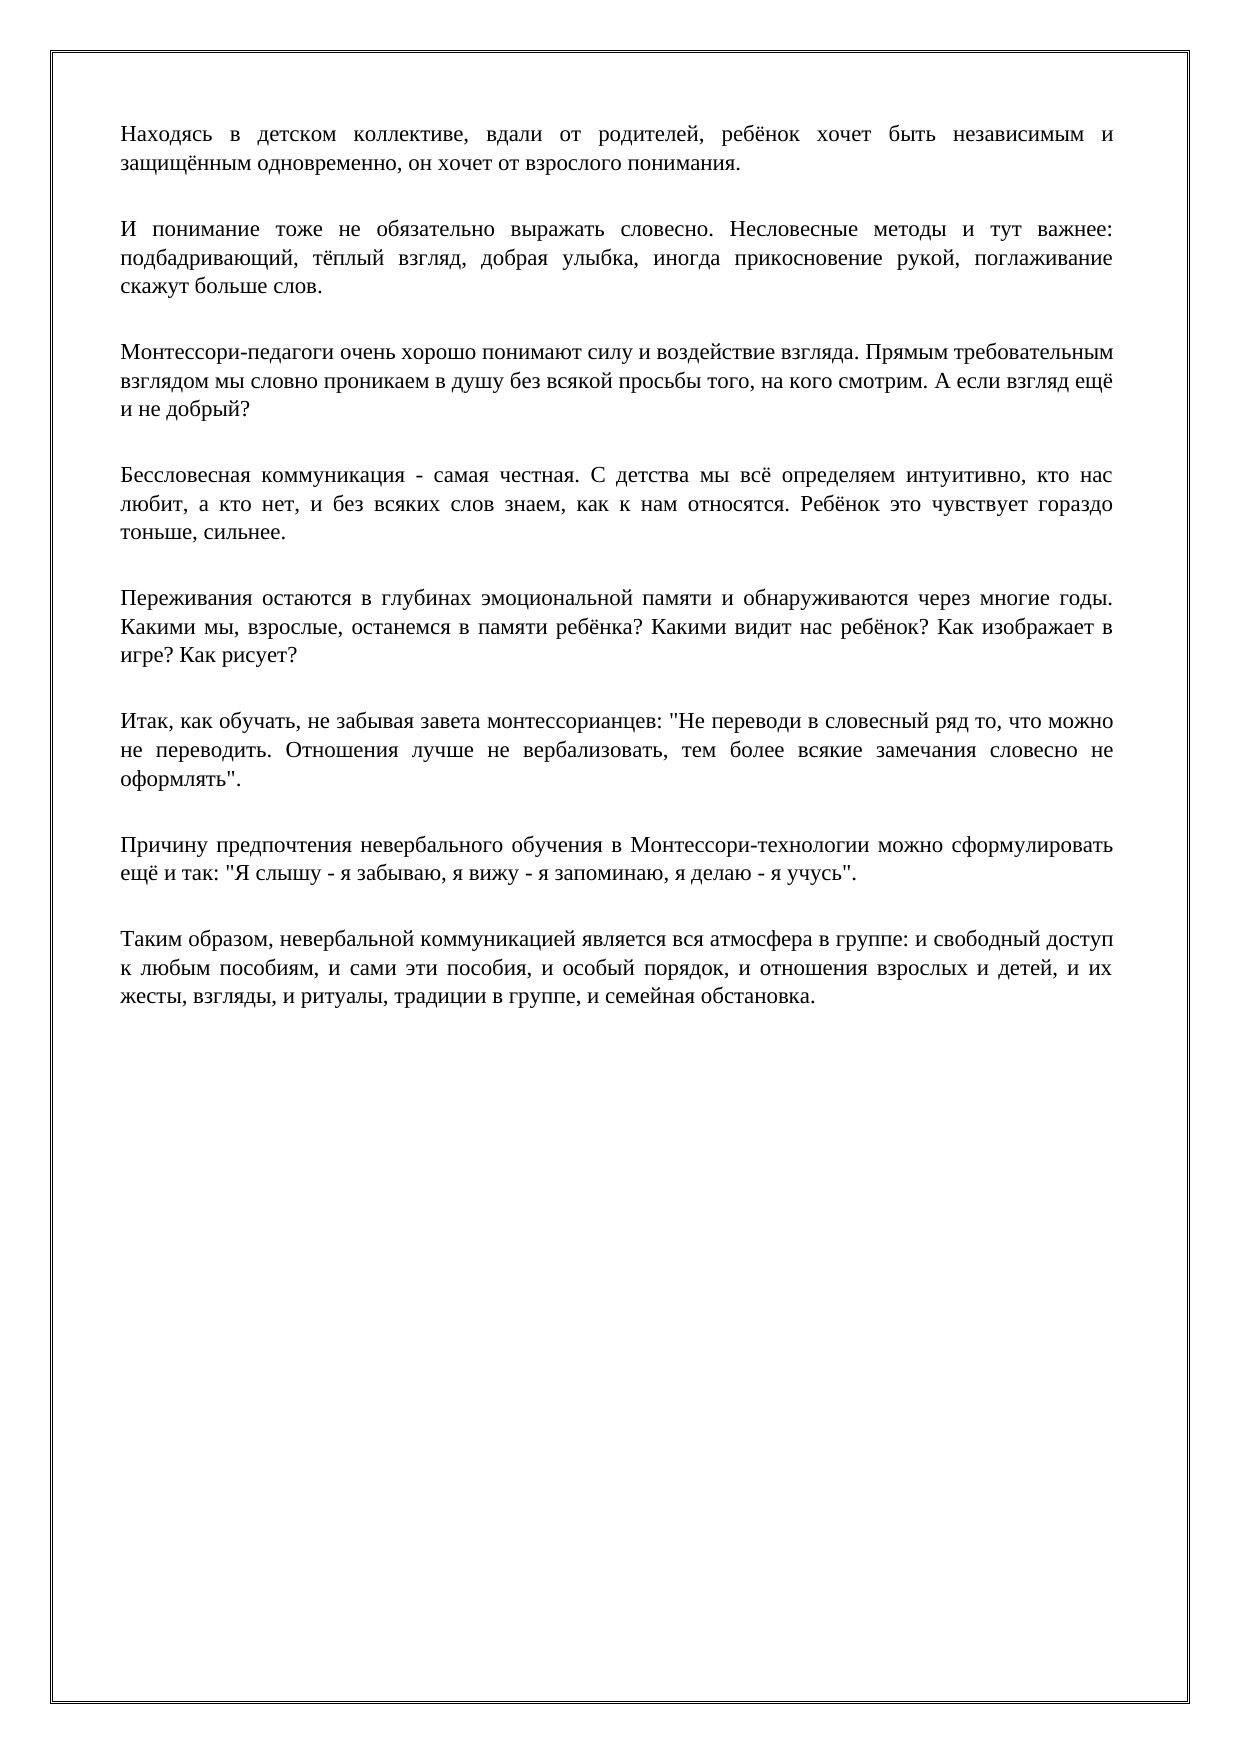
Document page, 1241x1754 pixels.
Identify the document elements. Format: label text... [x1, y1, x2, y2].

text Переживания остаются в глубинах эмоциональной памяти и обнаруживаются через многие годы. Какими мы, взрослые, останемся в памяти ребёнка? Какими видит нас ребёнок? Как изображает в игре? Как рисует? [120, 583, 1115, 668]
text Таким образом, невербальной коммуникацией является вся атмосфера в группе: и свободный доступ к любым пособиям, и сами эти пособия, и особый порядок, и отношения взрослых и детей, и их жесты, взгляды, и ритуалы, традиции в группе, и семейная обстановка. [120, 924, 1115, 1009]
text И понимание тоже не обязательно выражать словесно. Несловесные методы и тут важнее: подбадривающий, тёплый взгляд, добрая улыбка, иногда прикосновение рукой, поглаживание скажут больше слов. [120, 213, 1115, 299]
text Монтессори-педагоги очень хорошо понимают силу и воздействие взгляда. Прямым требовательным взглядом мы словно проникаем в душу без всякой просьбы того, на кого смотрим. А если взгляд ещё и не добрый? [120, 337, 1115, 422]
text Причину предпочтения невербального обучения в Монтессори-технологии можно сформулировать ещё и так: "Я слышу - я забываю, я вижу - я запоминаю, я делаю - я учусь". [120, 829, 1115, 886]
text Бессловесная коммуникация - самая честная. С детства мы всё определяем интуитивно, кто нас любит, а кто нет, и без всяких слов знаем, как к нам относятся. Ребёнок это чувствует гораздо тоньше, сильнее. [120, 460, 1115, 545]
text Находясь в детском коллективе, вдали от родителей, ребёнок хочет быть независимым и защищённым одновременно, он хочет от взрослого понимания. [120, 118, 1115, 176]
text Итак, как обучать, не забывая завета монтессорианцев: "Не переводи в словесный ряд то, что можно не переводить. Отношения лучше не вербализовать, тем более всякие замечания словесно не оформлять". [120, 706, 1115, 792]
